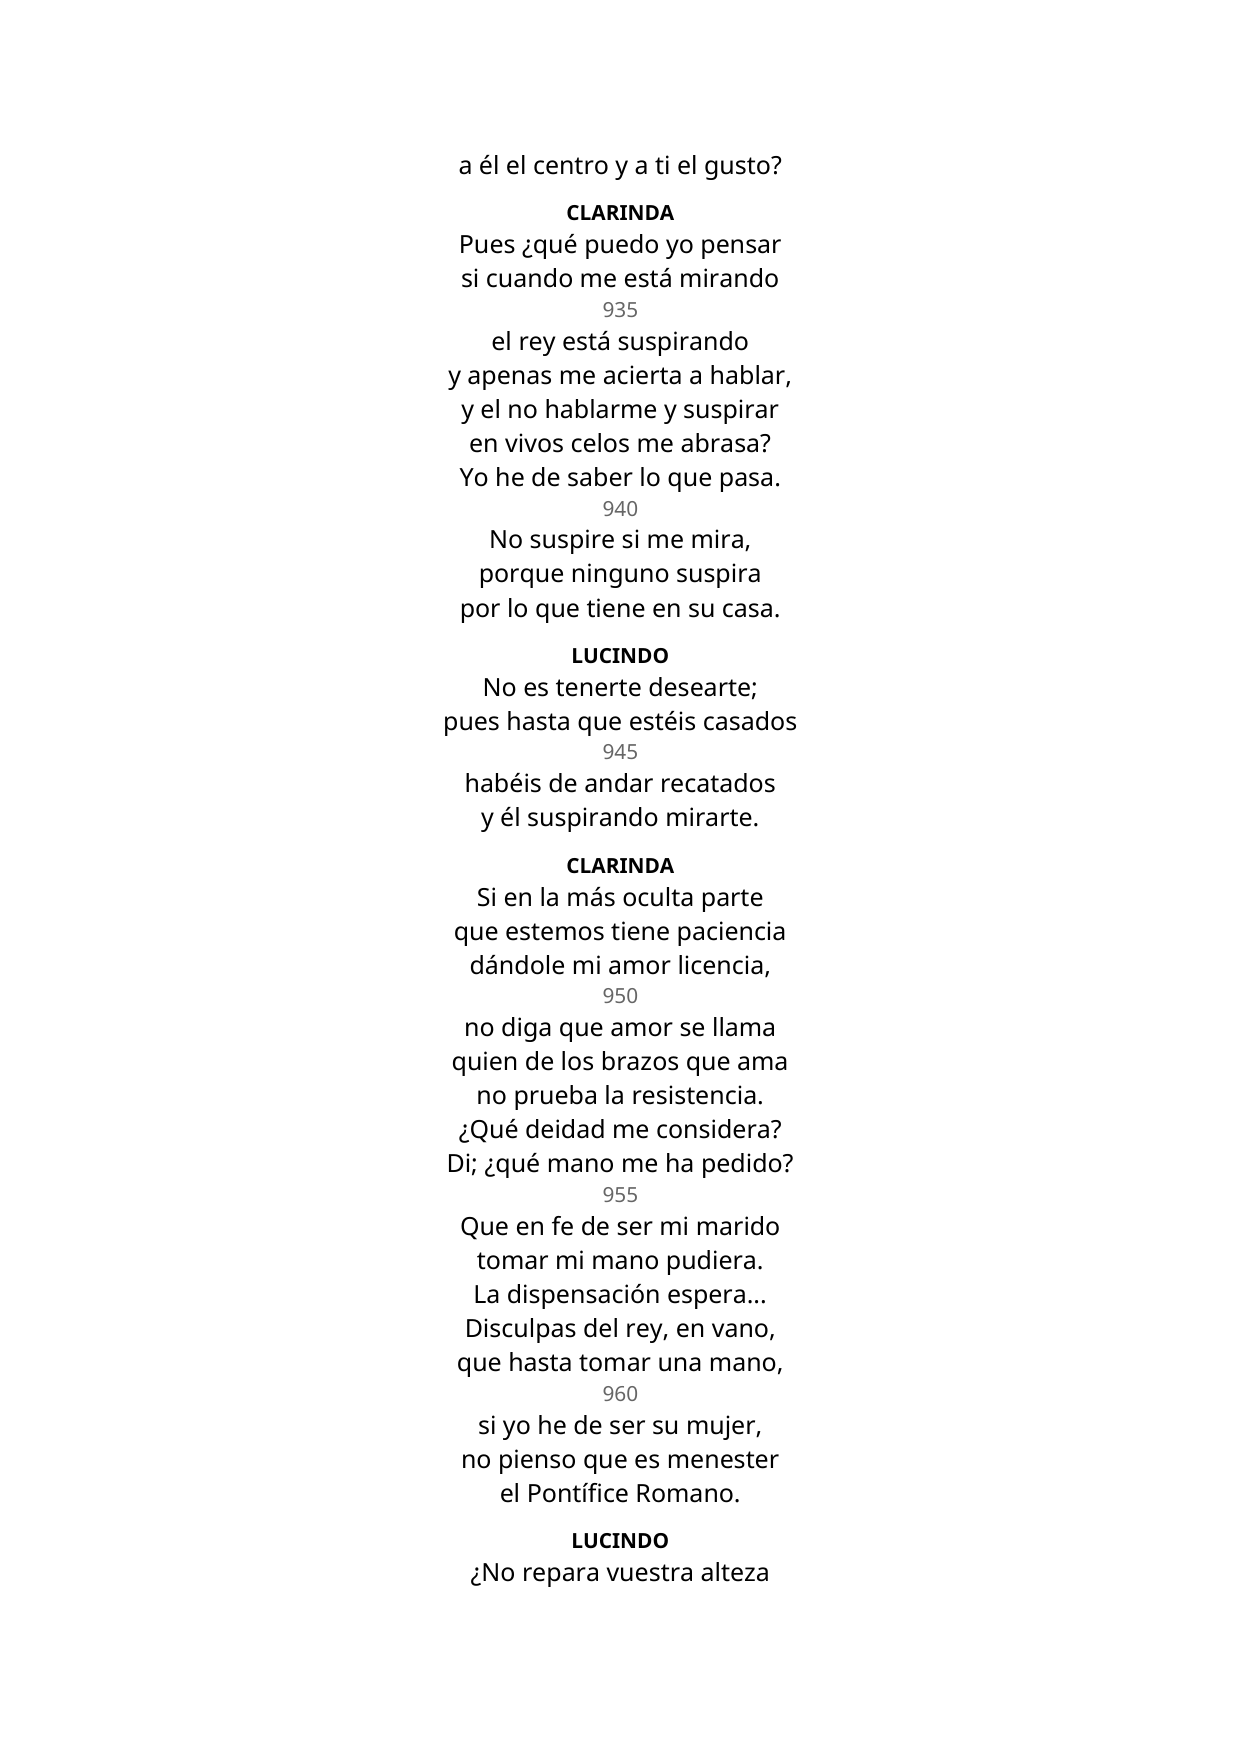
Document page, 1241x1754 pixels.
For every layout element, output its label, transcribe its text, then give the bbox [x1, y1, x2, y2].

text y el no hablarme y suspirar [177, 391, 1063, 426]
text 955 [177, 1180, 1063, 1208]
text CLARINDA [177, 851, 1063, 879]
text y apenas me acierta a hablar, [177, 357, 1063, 391]
text tomar mi mano pudiera. [177, 1243, 1063, 1277]
text no pienso que es menester [177, 1441, 1063, 1475]
text el Pontífice Romano. [177, 1475, 1063, 1509]
text ¿No repara vuestra alteza [177, 1554, 1063, 1589]
text habéis de andar recatados [177, 766, 1063, 800]
text 940 [177, 494, 1063, 522]
text dándole mi amor licencia, [177, 947, 1063, 981]
text quien de los brazos que ama [177, 1044, 1063, 1078]
text pues hasta que estéis casados [177, 703, 1063, 737]
text Disculpas del rey, en vano, [177, 1311, 1063, 1345]
text no prueba la resistencia. [177, 1078, 1063, 1112]
text no diga que amor se llama [177, 1010, 1063, 1044]
text por lo que tiene en su casa. [177, 590, 1063, 624]
text 945 [177, 737, 1063, 766]
text Que en fe de ser mi marido [177, 1208, 1063, 1243]
text si yo he de ser su mujer, [177, 1407, 1063, 1441]
text ¿Qué deidad me considera? [177, 1112, 1063, 1146]
text que estemos tiene paciencia [177, 913, 1063, 947]
text Pues ¿qué puedo yo pensar [177, 227, 1063, 261]
text si cuando me está mirando [177, 261, 1063, 295]
text Di; ¿qué mano me ha pedido? [177, 1146, 1063, 1180]
text LUCINDO [177, 1526, 1063, 1554]
text CLARINDA [177, 198, 1063, 227]
text LUCINDO [177, 641, 1063, 669]
text que hasta tomar una mano, [177, 1345, 1063, 1379]
text No es tenerte desearte; [177, 669, 1063, 703]
text 960 [177, 1379, 1063, 1407]
text a él el centro y a ti el gusto? [177, 148, 1063, 182]
text el rey está suspirando [177, 323, 1063, 357]
text Yo he de saber lo que pasa. [177, 459, 1063, 494]
text 935 [177, 295, 1063, 323]
text 950 [177, 981, 1063, 1010]
text y él suspirando mirarte. [177, 800, 1063, 834]
text La dispensación espera... [177, 1277, 1063, 1311]
text No suspire si me mira, [177, 522, 1063, 556]
text porque ninguno suspira [177, 556, 1063, 590]
text en vivos celos me abrasa? [177, 426, 1063, 459]
text Si en la más oculta parte [177, 879, 1063, 913]
